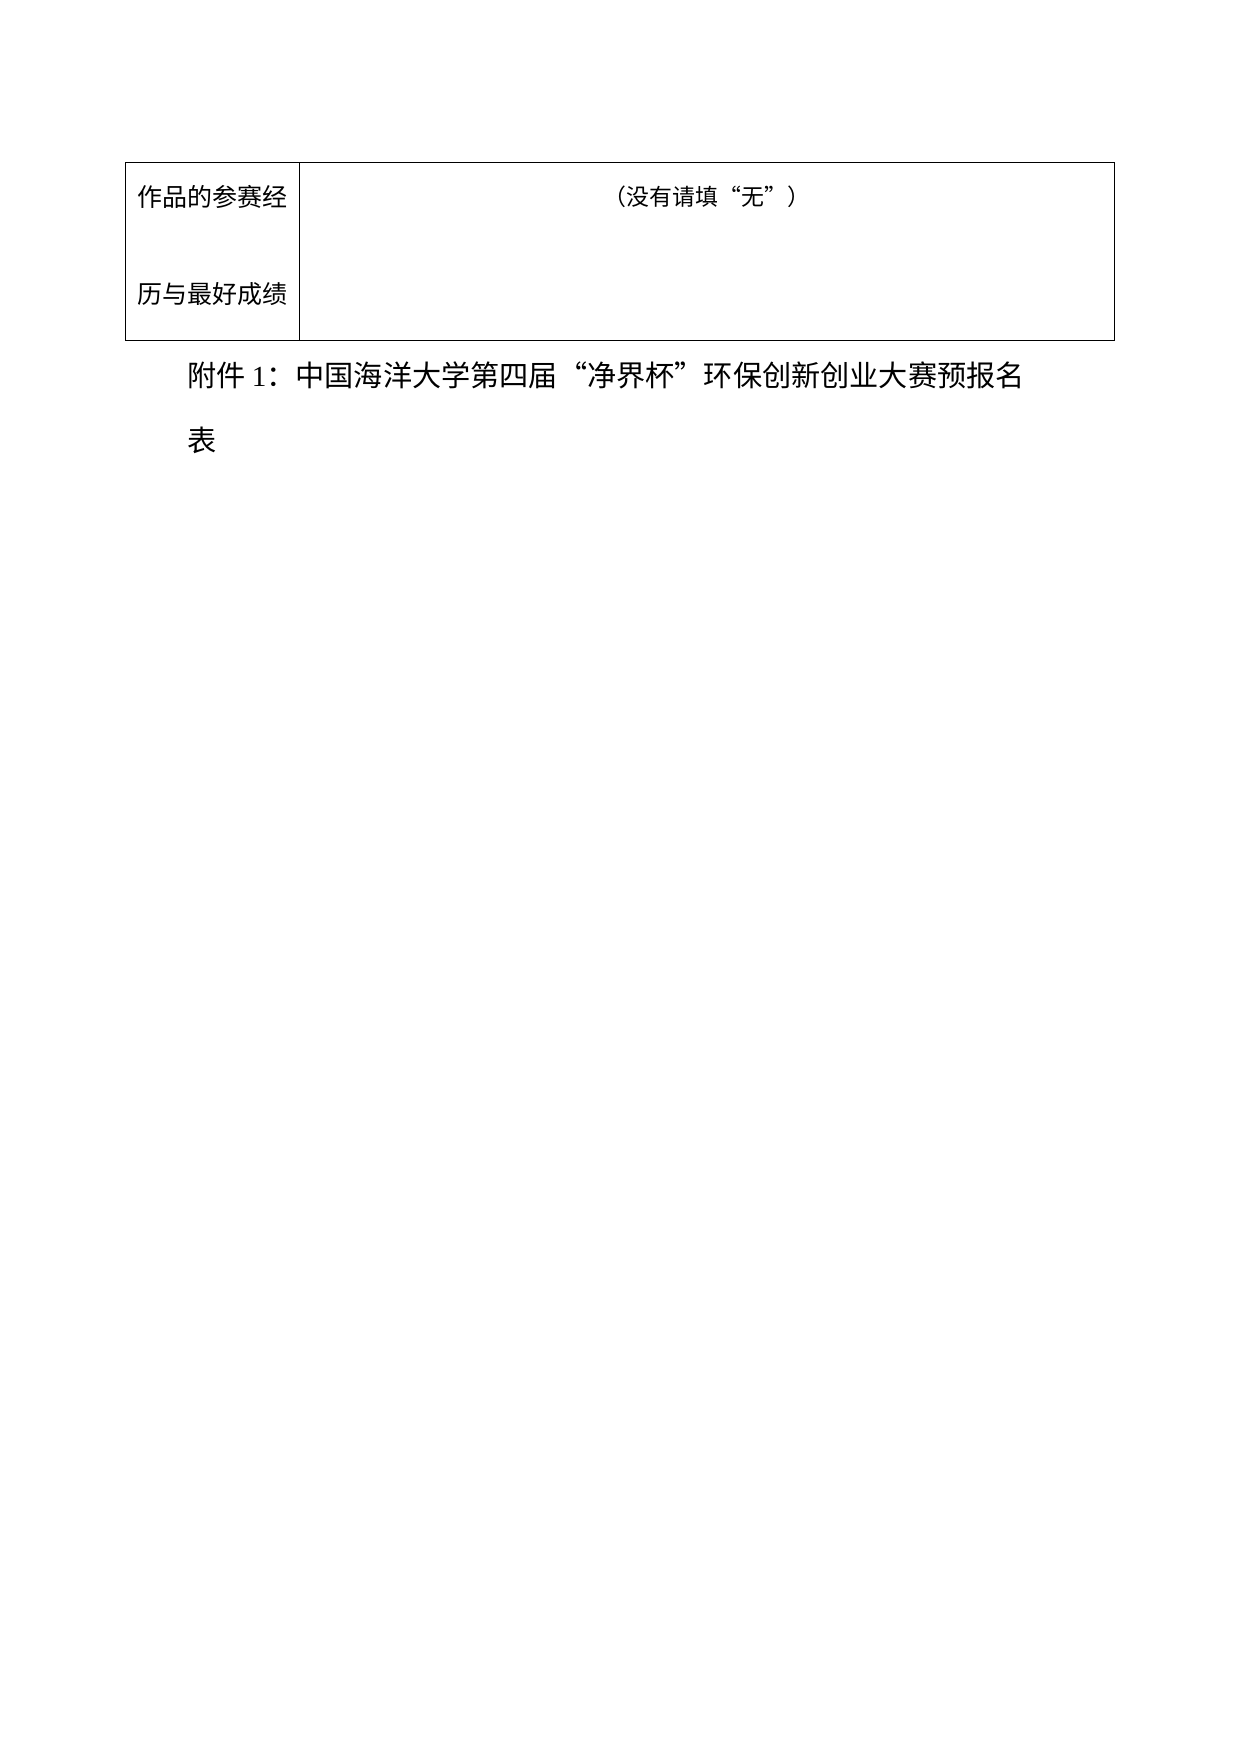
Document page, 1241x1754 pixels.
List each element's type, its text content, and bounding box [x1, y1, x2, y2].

text 附件1：中国海洋大学第四届“净界杯”环保创新创业大赛预报名表 [187, 341, 1053, 471]
table_cell （没有请填“无”） [300, 163, 1114, 340]
table_cell 作品的参赛经历与最好成绩 [126, 163, 299, 340]
